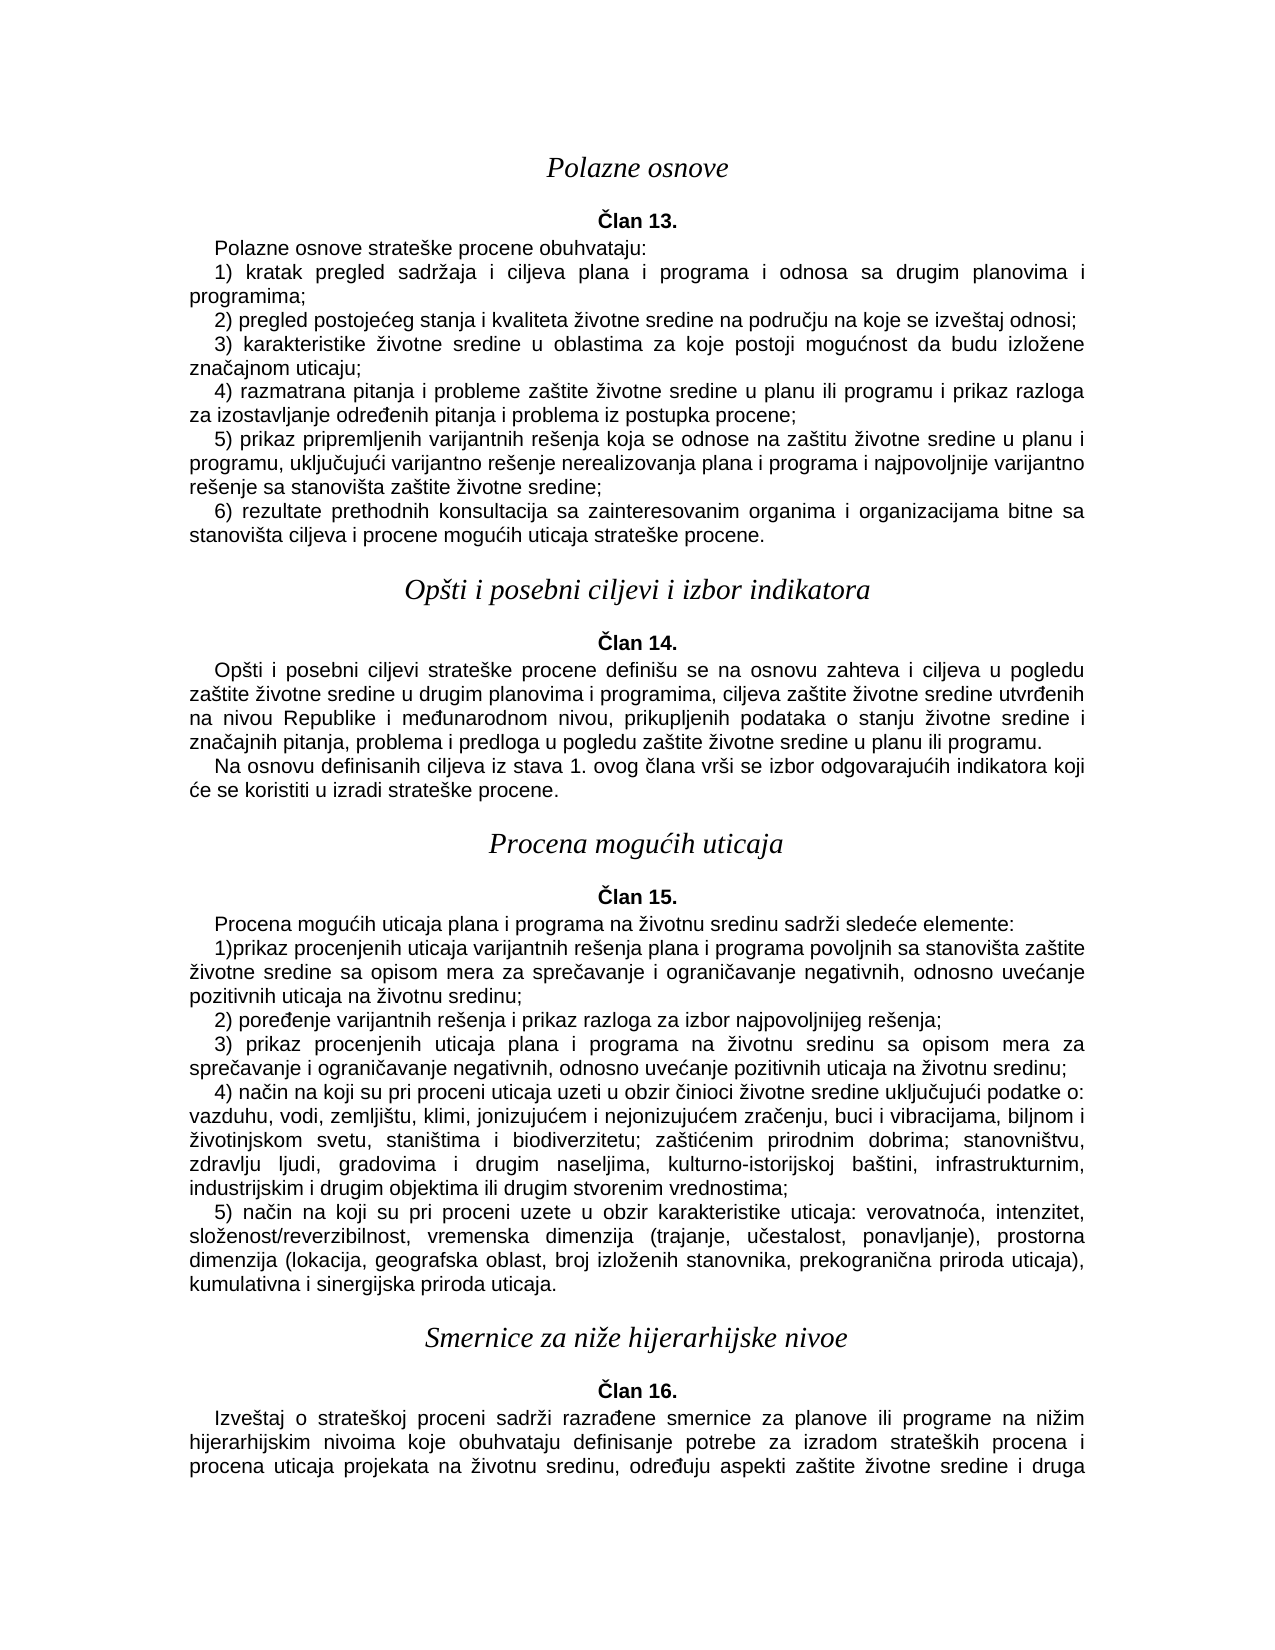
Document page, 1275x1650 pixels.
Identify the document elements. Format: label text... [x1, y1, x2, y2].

text 5) način na koji su pri proceni uzete u obzir karakteristike uticaja: verovatnoća, intenzitet, složenost/reverzibilnost, vremenska dimenzija (trajanje, učestalost, ponavljanje), prostorna dimenzija (lokacija, geografska oblast, broj izloženih stanovnika, prekogranična priroda uticaja), kumulativna i sinergijska priroda uticaja. [189, 1199, 1086, 1295]
text Član 16. [150, 1379, 1125, 1403]
text 2) pregled postojećeg stanja i kvaliteta životne sredine na području na koje se izveštaj odnosi; [189, 307, 1086, 331]
text Procena mogućih uticaja plana i programa na životnu sredinu sadrži sledeće elemente: [189, 912, 1086, 936]
text 4) način na koji su pri proceni uticaja uzeti u obzir činioci životne sredine uključujući podatke o: vazduhu, vodi, zemljištu, klimi, jonizujućem i nejonizujućem zračenju, buci i vibracijama, biljnom i životinjskom svetu, staništima i biodiverzitetu; zaštićenim prirodnim dobrima; stanovništvu, zdravlju ljudi, gradovima i drugim naseljima, kulturno-istorijskoj baštini, infrastrukturnim, industrijskim i drugim objektima ili drugim stvorenim vrednostima; [189, 1080, 1086, 1199]
text 1) kratak pregled sadržaja i ciljeva plana i programa i odnosa sa drugim planovima i programima; [189, 259, 1086, 307]
text Član 15. [150, 885, 1125, 909]
text 5) prikaz pripremljenih varijantnih rešenja koja se odnose na zaštitu životne sredine u planu i programu, uključujući varijantno rešenje nerealizovanja plana i programa i najpovoljnije varijantno rešenje sa stanovišta zaštite životne sredine; [189, 427, 1086, 499]
text Opšti i posebni ciljevi strateške procene definišu se na osnovu zahteva i ciljeva u pogledu zaštite životne sredine u drugim planovima i programima, ciljeva zaštite životne sredine utvrđenih na nivou Republike i međunarodnom nivou, prikupljenih podataka o stanju životne sredine i značajnih pitanja, problema i predloga u pogledu zaštite životne sredine u planu ili programu. [189, 658, 1086, 753]
text Polazne osnove strateške procene obuhvataju: [189, 236, 1086, 259]
text Procena mogućih uticaja [150, 826, 1125, 860]
text 3) karakteristike životne sredine u oblastima za koje postoji mogućnost da budu izložene značajnom uticaju; [189, 331, 1086, 379]
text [189, 1406, 1086, 1478]
text Na osnovu definisanih ciljeva iz stava 1. ovog člana vrši se izbor odgovarajućih indikatora koji će se koristiti u izradi strateške procene. [189, 753, 1086, 801]
text Polazne osnove [150, 150, 1125, 183]
text Član 14. [150, 631, 1125, 654]
text Smernice za niže hijerarhijske nivoe [150, 1320, 1125, 1354]
text 2) poređenje varijantnih rešenja i prikaz razloga za izbor najpovoljnijeg rešenja; [189, 1008, 1086, 1032]
text Član 13. [150, 208, 1125, 232]
text 1)prikaz procenjenih uticaja varijantnih rešenja plana i programa povoljnih sa stanovišta zaštite životne sredine sa opisom mera za sprečavanje i ograničavanje negativnih, odnosno uvećanje pozitivnih uticaja na životnu sredinu; [189, 936, 1086, 1008]
text 4) razmatrana pitanja i probleme zaštite životne sredine u planu ili programu i prikaz razloga za izostavljanje određenih pitanja i problema iz postupka procene; [189, 379, 1086, 427]
text 6) rezultate prethodnih konsultacija sa zainteresovanim organima i organizacijama bitne sa stanovišta ciljeva i procene mogućih uticaja strateške procene. [189, 499, 1086, 547]
text Opšti i posebni ciljevi i izbor indikatora [150, 572, 1125, 606]
text 3) prikaz procenjenih uticaja plana i programa na životnu sredinu sa opisom mera za sprečavanje i ograničavanje negativnih, odnosno uvećanje pozitivnih uticaja na životnu sredinu; [189, 1032, 1086, 1080]
